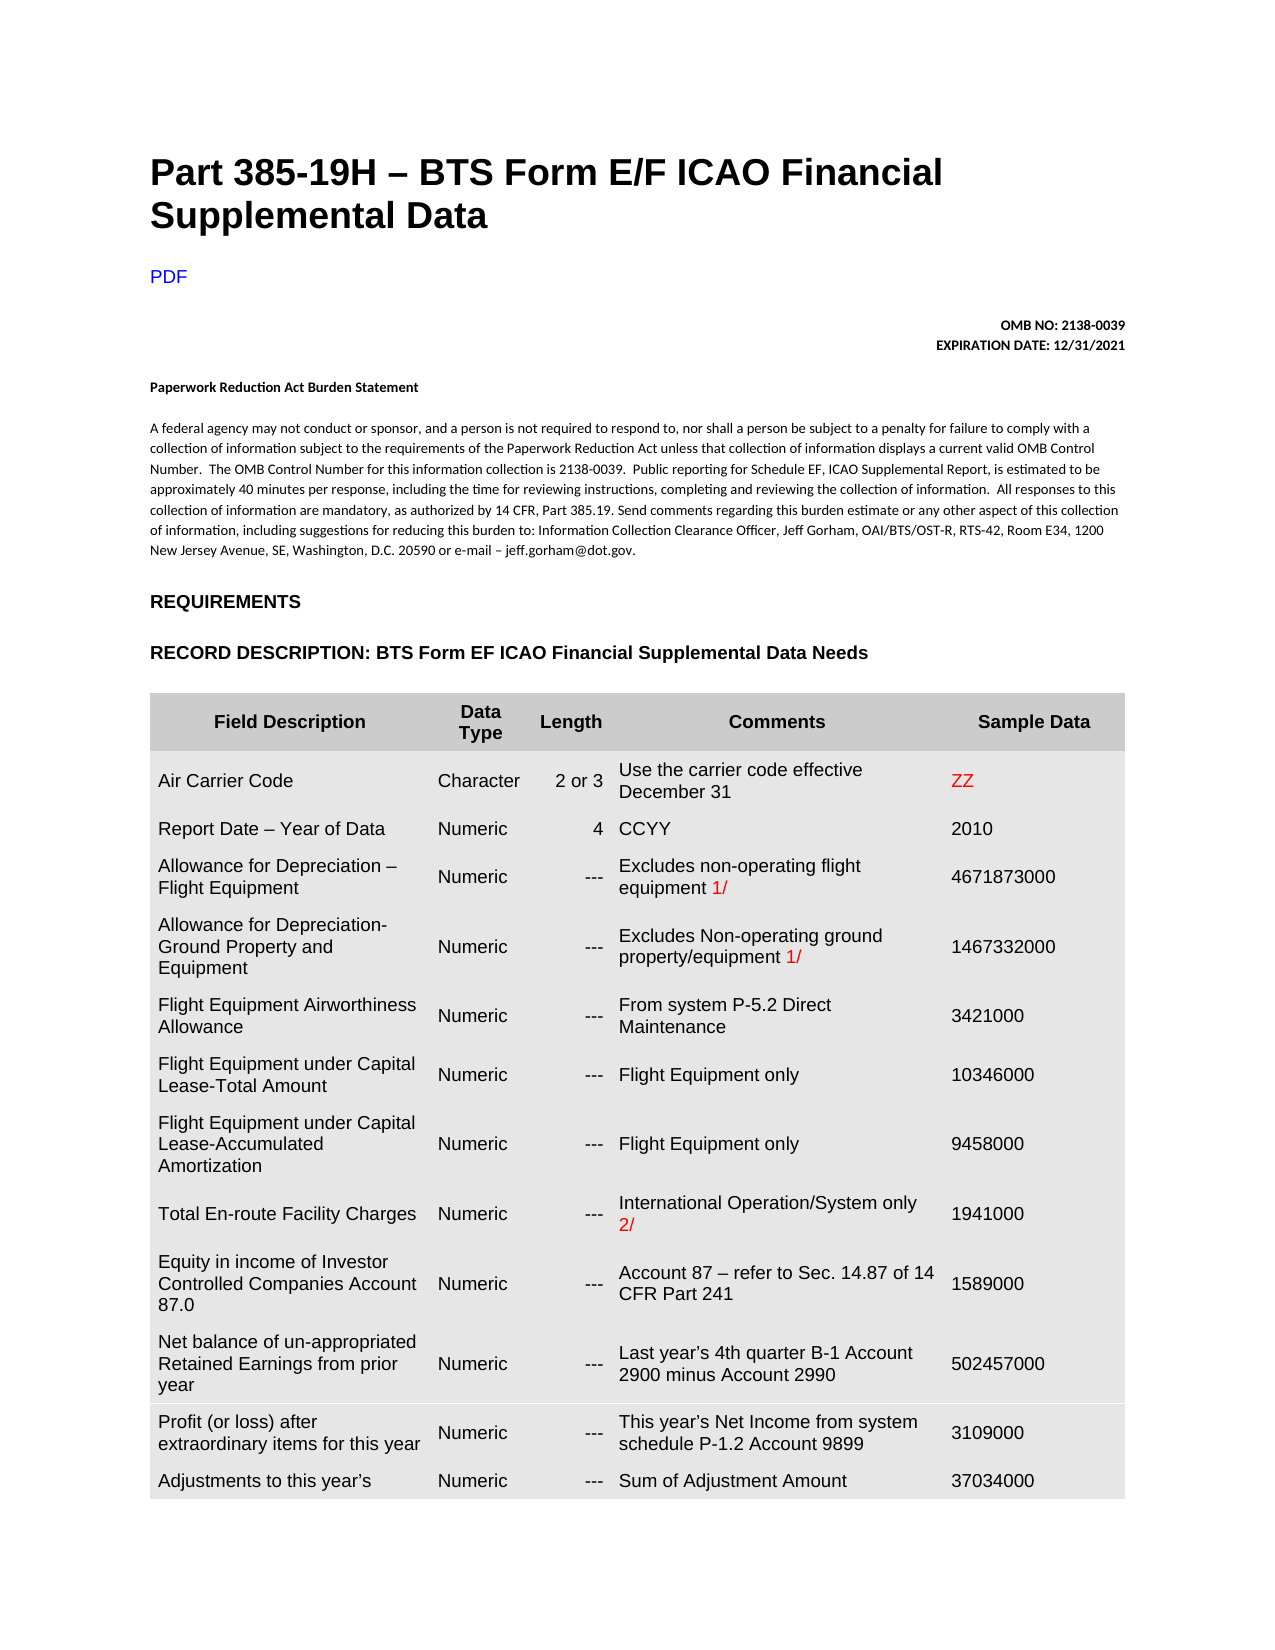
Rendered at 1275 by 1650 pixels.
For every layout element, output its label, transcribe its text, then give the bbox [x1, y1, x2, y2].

table_cell Allowance for Depreciation-Ground Property and Equipment [150, 906, 430, 986]
table_header Length [531, 693, 611, 751]
text Paperwork Reduction Act Burden Statement [150, 378, 1125, 396]
table_cell Numeric [430, 1323, 531, 1403]
table_cell Numeric [430, 1104, 531, 1184]
table_cell Report Date – Year of Data [150, 810, 430, 847]
table_cell Numeric [430, 986, 531, 1045]
table_cell ZZ [943, 751, 1125, 810]
table_cell Numeric [430, 1404, 531, 1462]
table_cell Flight Equipment only [611, 1045, 943, 1104]
table_cell Account 87 – refer to Sec. 14.87 of 14 CFR Part 241 [611, 1243, 943, 1323]
table_cell 1589000 [943, 1243, 1125, 1323]
table_cell 9458000 [943, 1104, 1125, 1184]
table_cell From system P-5.2 Direct Maintenance [611, 986, 943, 1045]
table_cell 2010 [943, 810, 1125, 847]
table_cell This year’s Net Income from system schedule P-1.2 Account 9899 [611, 1404, 943, 1462]
text REQUIREMENTS [150, 591, 1125, 613]
table_cell --- [531, 1462, 611, 1499]
table_cell International Operation/System only 2/ [611, 1184, 943, 1243]
table_cell --- [531, 1323, 611, 1403]
table_cell Numeric [430, 1184, 531, 1243]
text A federal agency may not conduct or sponsor, and a person is not required to respond to, nor shall a person be subject to a penalty for failure to comply with a collection of information subject to the requirements of the Paperwork Reduction Act unless that collection of information displays a current valid OMB Control Number. The OMB Control Number for this information collection is 2138-0039. Public reporting for Schedule EF, ICAO Supplemental Report, is estimated to be approximately 40 minutes per response, including the time for reviewing instructions, completing and reviewing the collection of information. All responses to this collection of information are mandatory, as authorized by 14 CFR, Part 385.19. Send comments regarding this burden estimate or any other aspect of this collection of information, including suggestions for reducing this burden to: Information Collection Clearance Officer, Jeff Gorham, OAI/BTS/OST-R, RTS-42, Room E34, 1200 New Jersey Avenue, SE, Washington, D.C. 20590 or e-mail – jeff.gorham@dot.gov. [150, 419, 1125, 559]
table_cell Excludes Non-operating ground property/equipment 1/ [611, 906, 943, 986]
table_cell --- [531, 847, 611, 906]
table_cell Numeric [430, 906, 531, 986]
table_cell 10346000 [943, 1045, 1125, 1104]
table_header Comments [611, 693, 943, 751]
table_header Data Type [430, 693, 531, 751]
table_cell --- [531, 906, 611, 986]
table_cell Last year’s 4th quarter B-1 Account 2900 minus Account 2990 [611, 1323, 943, 1403]
table_header Sample Data [943, 693, 1125, 751]
table_cell 4 [531, 810, 611, 847]
table_cell Flight Equipment under Capital Lease-Accumulated Amortization [150, 1104, 430, 1184]
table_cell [611, 1462, 943, 1499]
table_cell Flight Equipment only [611, 1104, 943, 1184]
table_cell 502457000 [943, 1323, 1125, 1403]
table_cell 4671873000 [943, 847, 1125, 906]
table_cell Profit (or loss) after extraordinary items for this year [150, 1404, 430, 1462]
table_cell Character [430, 751, 531, 810]
table_cell 3421000 [943, 986, 1125, 1045]
table_cell Numeric [430, 1243, 531, 1323]
table_cell 1467332000 [943, 906, 1125, 986]
table_cell Use the carrier code effective December 31 [611, 751, 943, 810]
text PDF [150, 265, 1125, 287]
table_cell CCYY [611, 810, 943, 847]
table_cell Numeric [430, 1462, 531, 1499]
table_cell Net balance of un-appropriated Retained Earnings from prior year [150, 1323, 430, 1403]
table_cell Total En-route Facility Charges [150, 1184, 430, 1243]
table_cell --- [531, 1184, 611, 1243]
table_cell Allowance for Depreciation – Flight Equipment [150, 847, 430, 906]
table_cell --- [531, 1104, 611, 1184]
text RECORD DESCRIPTION: BTS Form EF ICAO Financial Supplemental Data Needs [150, 642, 1125, 663]
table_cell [150, 1462, 430, 1499]
table_cell Excludes non-operating flight equipment 1/ [611, 847, 943, 906]
table_cell 37034000 [943, 1462, 1125, 1499]
table_cell Flight Equipment under Capital Lease-Total Amount [150, 1045, 430, 1104]
table_cell Numeric [430, 810, 531, 847]
table_cell Air Carrier Code [150, 751, 430, 810]
text Part 385-19H – BTS Form E/F ICAO Financial Supplemental Data [150, 150, 1125, 236]
table_cell 1941000 [943, 1184, 1125, 1243]
table_cell Numeric [430, 1045, 531, 1104]
table_cell --- [531, 1243, 611, 1323]
table_cell Flight Equipment Airworthiness Allowance [150, 986, 430, 1045]
table_cell --- [531, 1045, 611, 1104]
table_cell Numeric [430, 847, 531, 906]
table_cell 3109000 [943, 1404, 1125, 1462]
table_cell Equity in income of Investor Controlled Companies Account 87.0 [150, 1243, 430, 1323]
table_header Field Description [150, 693, 430, 751]
table_cell --- [531, 986, 611, 1045]
table_cell --- [531, 1404, 611, 1462]
table_cell 2 or 3 [531, 751, 611, 810]
text OMB NO: 2138-0039 EXPIRATION DATE: 12/31/2021 [150, 316, 1125, 354]
